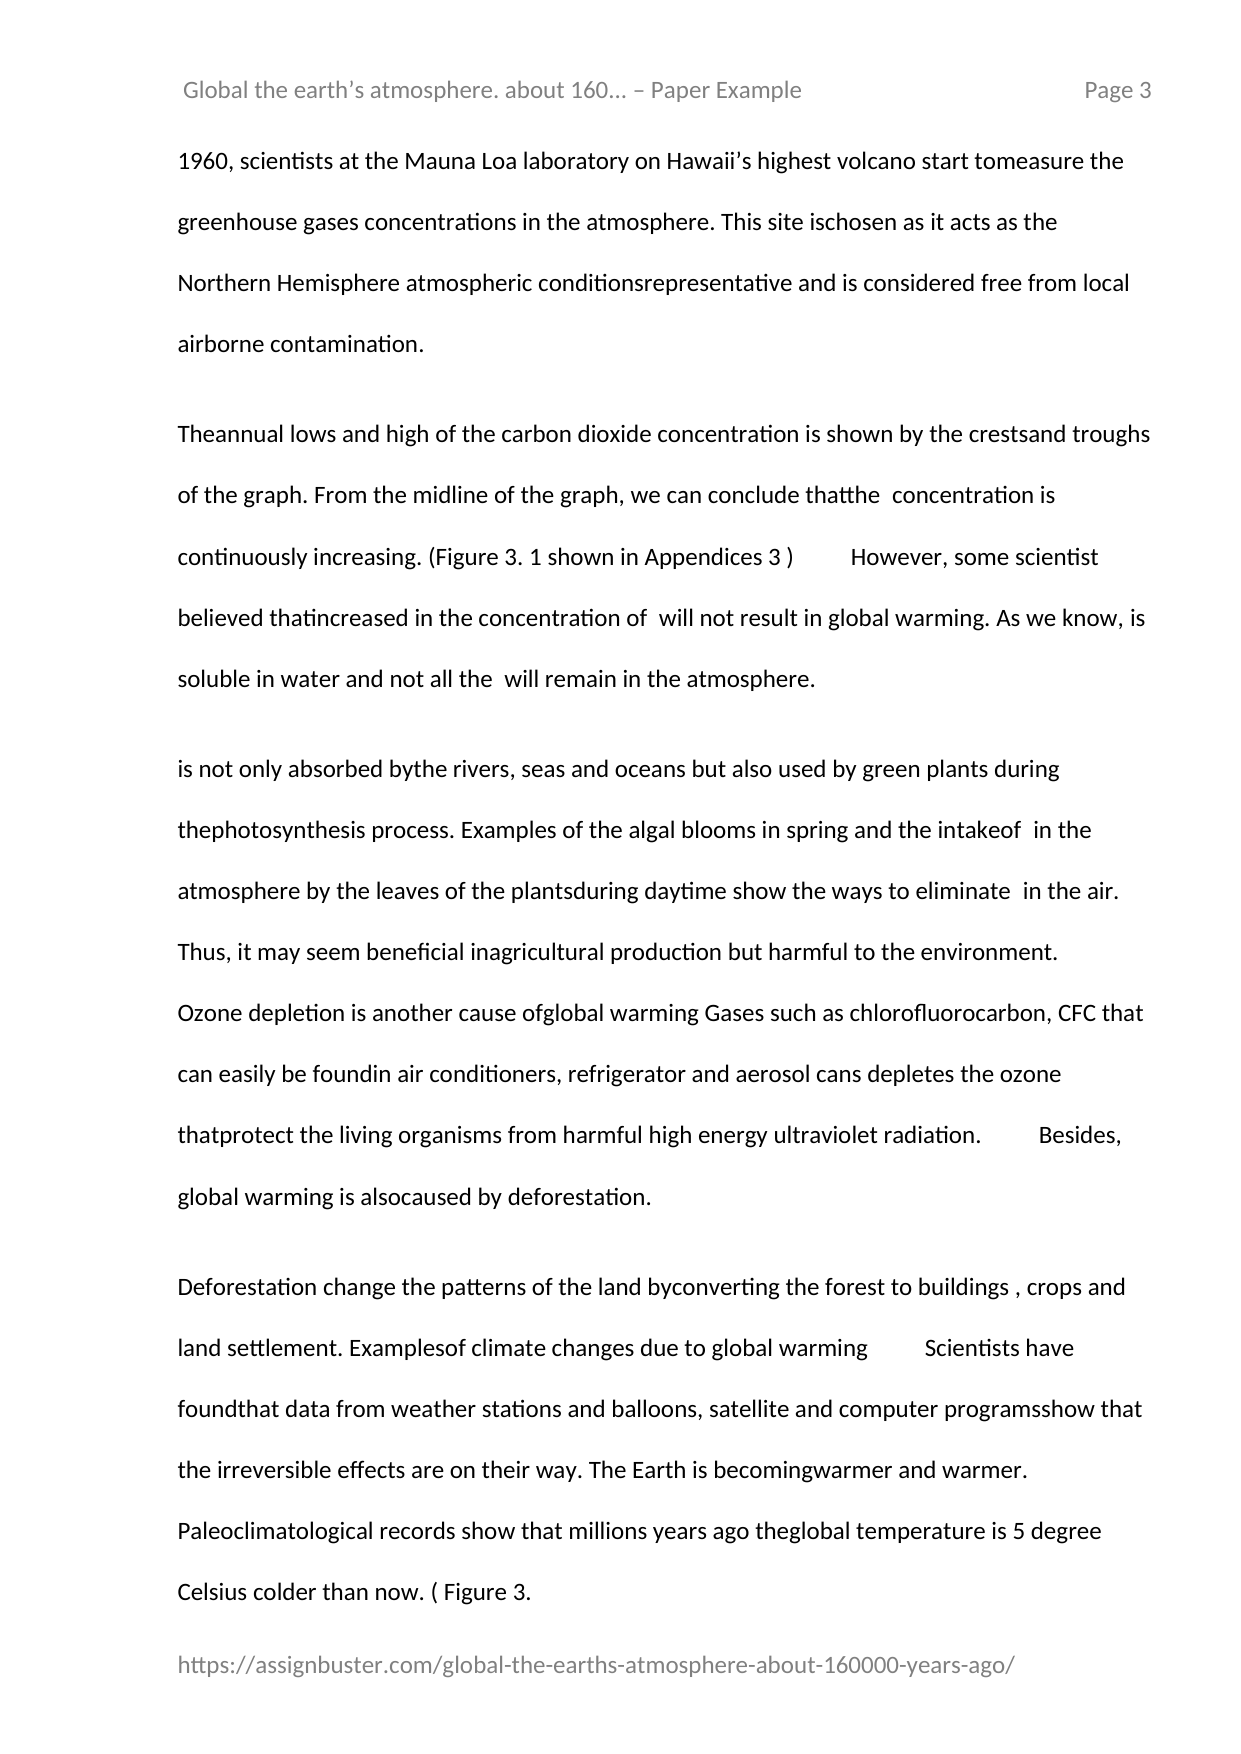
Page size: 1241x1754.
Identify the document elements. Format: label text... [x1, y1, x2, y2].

text Deforestation change the patterns of the land byconverting the forest to buildings , crops and land settlement. Examplesof climate changes due to global warming Scientists have foundthat data from weather stations and balloons, satellite and computer programsshow that the irreversible effects are on their way. The Earth is becomingwarmer and warmer. Paleoclimatological records show that millions years ago theglobal temperature is 5 degree Celsius colder than now. ( Figure 3. [177, 1271, 1152, 1607]
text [177, 145, 1152, 359]
text is not only absorbed bythe rivers, seas and oceans but also used by green plants during thephotosynthesis process. Examples of the algal blooms in spring and the intakeof in the atmosphere by the leaves of the plantsduring daytime show the ways to eliminate in the air. Thus, it may seem beneficial inagricultural production but harmful to the environment. Ozone depletion is another cause ofglobal warming Gases such as chlorofluorocarbon, CFC that can easily be foundin air conditioners, refrigerator and aerosol cans depletes the ozone thatprotect the living organisms from harmful high energy ultraviolet radiation. Besides, global warming is alsocaused by deforestation. [177, 753, 1152, 1211]
text Theannual lows and high of the carbon dioxide concentration is shown by the crestsand troughs of the graph. From the midline of the graph, we can conclude thatthe concentration is continuously increasing. (Figure 3. 1 shown in Appendices 3 ) However, some scientist believed thatincreased in the concentration of will not result in global warming. As we know, is soluble in water and not all the will remain in the atmosphere. [177, 419, 1152, 693]
